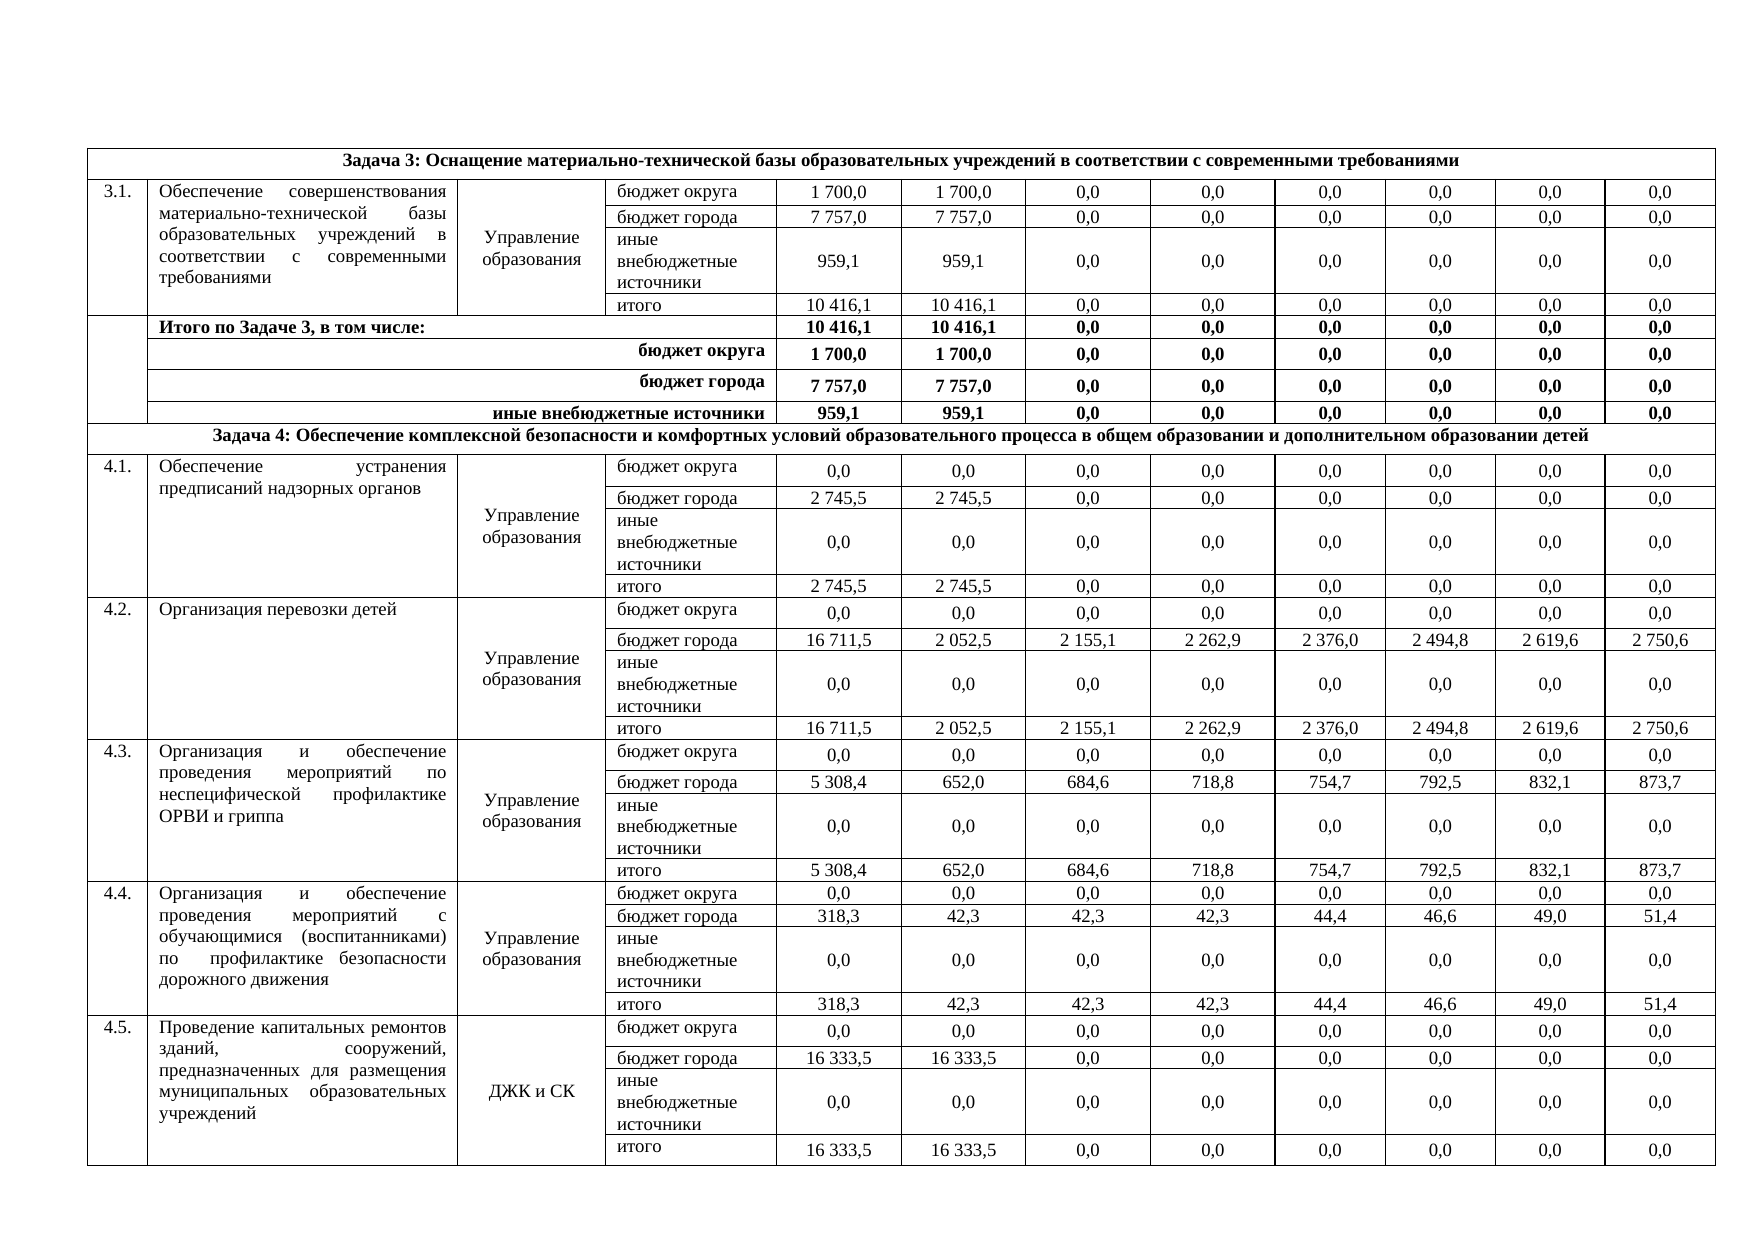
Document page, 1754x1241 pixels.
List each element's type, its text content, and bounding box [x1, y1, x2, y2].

table_cell 0,0 [1276, 180, 1385, 204]
table_cell 2 155,1 [1026, 629, 1150, 650]
table_cell 0,0 [1386, 509, 1495, 574]
table_cell Организация и обеспечение проведения мероприятий по неспецифической профилактике ОРВИ и гриппа [148, 740, 457, 881]
table_cell 0,0 [902, 1069, 1025, 1134]
table_cell 42,3 [902, 905, 1025, 926]
table_cell 0,0 [1496, 509, 1604, 574]
table_cell 0,0 [1151, 882, 1274, 903]
table_cell 16 333,5 [777, 1047, 901, 1068]
table_cell 0,0 [1026, 740, 1150, 770]
table_cell 4.1. [88, 455, 147, 597]
table_cell 0,0 [1386, 882, 1495, 903]
table_cell 792,5 [1386, 859, 1495, 881]
table_cell 959,1 [777, 402, 901, 423]
table_cell 0,0 [1496, 455, 1604, 486]
table_cell 0,0 [902, 509, 1025, 574]
table_cell 0,0 [1496, 1047, 1604, 1068]
table_cell 0,0 [1606, 509, 1715, 574]
table_cell итого [606, 575, 776, 597]
table_cell бюджет города [606, 206, 776, 227]
table_cell 49,0 [1496, 993, 1604, 1014]
table_cell Обеспечение устранения предписаний надзорных органов [148, 455, 457, 597]
table_cell 0,0 [1276, 294, 1385, 315]
table_cell 0,0 [1276, 487, 1385, 508]
table_cell 0,0 [1151, 1069, 1274, 1134]
table_cell 7 757,0 [777, 206, 901, 227]
table_cell 0,0 [1151, 740, 1274, 770]
table_cell 7 757,0 [902, 370, 1025, 401]
table_cell 0,0 [1386, 1047, 1495, 1068]
table_cell 0,0 [1496, 206, 1604, 227]
table_cell бюджет города [606, 905, 776, 926]
table_cell бюджет города [606, 771, 776, 793]
table_cell 0,0 [902, 651, 1025, 716]
table_cell 0,0 [1276, 1069, 1385, 1134]
table_cell 959,1 [902, 402, 1025, 423]
table_cell 832,1 [1496, 859, 1604, 881]
table_cell 0,0 [1606, 927, 1715, 992]
table_cell бюджет округа [606, 180, 776, 204]
table_cell 0,0 [1496, 180, 1604, 204]
table_cell 42,3 [1151, 993, 1274, 1014]
table_cell 2 262,9 [1151, 717, 1274, 739]
table_cell 0,0 [1606, 206, 1715, 227]
table_cell 0,0 [777, 794, 901, 858]
table_cell Управление образования [458, 740, 605, 881]
table_cell 0,0 [1276, 1135, 1385, 1165]
table_cell 2 494,8 [1386, 629, 1495, 650]
table_cell 873,7 [1606, 859, 1715, 881]
table_cell 0,0 [1151, 487, 1274, 508]
table_cell 0,0 [1386, 370, 1495, 401]
table_cell бюджет города [606, 629, 776, 650]
table_cell 0,0 [1386, 794, 1495, 858]
table_cell 0,0 [1386, 294, 1495, 315]
table_cell 0,0 [902, 740, 1025, 770]
table_cell Управление образования [458, 180, 605, 315]
table_cell 0,0 [1026, 927, 1150, 992]
table_cell 42,3 [1151, 905, 1274, 926]
table_cell 4.3. [88, 740, 147, 881]
table_cell 0,0 [1386, 598, 1495, 628]
table_cell 0,0 [902, 598, 1025, 628]
table_cell 16 333,5 [777, 1135, 901, 1165]
table_cell 0,0 [1606, 316, 1715, 338]
table_cell иные внебюджетные источники [606, 1069, 776, 1134]
table_cell 0,0 [1496, 370, 1604, 401]
table_cell 2 376,0 [1276, 717, 1385, 739]
table_cell 873,7 [1606, 771, 1715, 793]
table_cell 0,0 [1026, 316, 1150, 338]
table_cell 0,0 [1386, 455, 1495, 486]
table_cell 0,0 [1026, 228, 1150, 293]
table_cell 0,0 [1386, 1016, 1495, 1046]
table_cell итого [606, 294, 776, 315]
table_cell 0,0 [777, 509, 901, 574]
table_cell 792,5 [1386, 771, 1495, 793]
table_cell бюджет округа [606, 1016, 776, 1046]
table_cell 0,0 [902, 927, 1025, 992]
table_cell итого [606, 993, 776, 1014]
table_cell 652,0 [902, 859, 1025, 881]
table_cell Организация перевозки детей [148, 598, 457, 739]
table_cell иные внебюджетные источники [606, 228, 776, 293]
table_cell 0,0 [1386, 651, 1495, 716]
table_cell иные внебюджетные источники [606, 509, 776, 574]
table_cell 0,0 [1386, 339, 1495, 369]
table_cell 0,0 [1276, 598, 1385, 628]
table_cell 42,3 [1026, 905, 1150, 926]
table_cell бюджет округа [148, 339, 776, 369]
table_cell 0,0 [1386, 1069, 1495, 1134]
table_cell 652,0 [902, 771, 1025, 793]
table_cell 0,0 [1026, 370, 1150, 401]
table_cell 0,0 [1026, 206, 1150, 227]
table_cell 4.4. [88, 882, 147, 1014]
table_cell иные внебюджетные источники [148, 402, 776, 423]
table_cell 0,0 [1386, 487, 1495, 508]
table_cell Обеспечение совершенствования материально-технической базы образовательных учреждений в соответствии с современными требованиями [148, 180, 457, 315]
table_cell 0,0 [1026, 487, 1150, 508]
table_cell 0,0 [1606, 339, 1715, 369]
table_cell бюджет округа [606, 455, 776, 486]
table_cell 0,0 [1151, 206, 1274, 227]
table_cell 2 052,5 [902, 717, 1025, 739]
table_cell 16 333,5 [902, 1047, 1025, 1068]
table_cell 2 262,9 [1151, 629, 1274, 650]
table_cell 0,0 [1276, 1047, 1385, 1068]
table_cell 0,0 [1606, 228, 1715, 293]
table_cell 1 700,0 [902, 339, 1025, 369]
table_cell 0,0 [1496, 740, 1604, 770]
table_cell 0,0 [1496, 882, 1604, 903]
table_cell 0,0 [1606, 651, 1715, 716]
table_cell 0,0 [1026, 402, 1150, 423]
table_cell 0,0 [1386, 316, 1495, 338]
table_cell бюджет города [606, 1047, 776, 1068]
table_cell 0,0 [1026, 1047, 1150, 1068]
table_cell 51,4 [1606, 993, 1715, 1014]
table_cell 51,4 [1606, 905, 1715, 926]
table_cell Управление образования [458, 598, 605, 739]
table_cell 318,3 [777, 993, 901, 1014]
table_cell 0,0 [902, 882, 1025, 903]
table_cell 0,0 [1276, 316, 1385, 338]
table_cell 0,0 [1276, 740, 1385, 770]
table_cell Проведение капитальных ремонтов зданий, сооружений, предназначенных для размещения муниципальных образовательных учреждений [148, 1016, 457, 1165]
table_cell 0,0 [777, 455, 901, 486]
table_cell 1 700,0 [777, 339, 901, 369]
table_cell 2 494,8 [1386, 717, 1495, 739]
table_cell иные внебюджетные источники [606, 927, 776, 992]
table_cell 2 619,6 [1496, 717, 1604, 739]
table_cell 0,0 [1276, 575, 1385, 597]
table_cell бюджет округа [606, 598, 776, 628]
table_cell 0,0 [777, 651, 901, 716]
table_cell 44,4 [1276, 905, 1385, 926]
table_cell 42,3 [902, 993, 1025, 1014]
table_cell 718,8 [1151, 859, 1274, 881]
table_cell 0,0 [1276, 509, 1385, 574]
table_cell 0,0 [1026, 882, 1150, 903]
table_cell 0,0 [1496, 598, 1604, 628]
table_cell 0,0 [1151, 1047, 1274, 1068]
table_cell 754,7 [1276, 771, 1385, 793]
table_cell 3.1. [88, 180, 147, 315]
table_cell 2 052,5 [902, 629, 1025, 650]
table_cell 0,0 [1026, 455, 1150, 486]
table_cell 718,8 [1151, 771, 1274, 793]
table_cell 0,0 [1386, 740, 1495, 770]
table_cell 0,0 [1026, 598, 1150, 628]
table_cell 0,0 [1496, 228, 1604, 293]
table_cell итого [606, 859, 776, 881]
table_cell 684,6 [1026, 771, 1150, 793]
table_cell 0,0 [1496, 487, 1604, 508]
table_cell 0,0 [1151, 927, 1274, 992]
table_cell 0,0 [1151, 509, 1274, 574]
table_cell 42,3 [1026, 993, 1150, 1014]
table_cell 0,0 [1151, 1016, 1274, 1046]
table_cell 0,0 [1151, 228, 1274, 293]
table_cell 0,0 [1151, 316, 1274, 338]
table_cell 754,7 [1276, 859, 1385, 881]
table_cell ДЖК и СК [458, 1016, 605, 1165]
table_cell 10 416,1 [777, 294, 901, 315]
table_cell 0,0 [1386, 927, 1495, 992]
table_cell 16 333,5 [902, 1135, 1025, 1165]
table_cell бюджет города [606, 487, 776, 508]
table_cell 832,1 [1496, 771, 1604, 793]
table_cell 46,6 [1386, 993, 1495, 1014]
table_cell 0,0 [777, 1016, 901, 1046]
table_cell 0,0 [1276, 882, 1385, 903]
table_cell Итого по Задаче 3, в том числе: [148, 316, 776, 338]
table_cell итого [606, 717, 776, 739]
table_cell 0,0 [1151, 180, 1274, 204]
table_cell 0,0 [1386, 402, 1495, 423]
table_cell 0,0 [1606, 598, 1715, 628]
table_cell 0,0 [1606, 794, 1715, 858]
table_cell 0,0 [1151, 402, 1274, 423]
table_cell 0,0 [1606, 294, 1715, 315]
table_cell Задача 4: Обеспечение комплексной безопасности и комфортных условий образовательного процесса в общем образовании и дополнительном образовании детей [88, 424, 1715, 454]
table_cell бюджет города [148, 370, 776, 401]
table_cell 1 700,0 [902, 180, 1025, 204]
table_cell 684,6 [1026, 859, 1150, 881]
table_cell 0,0 [1026, 509, 1150, 574]
table_cell 0,0 [1606, 455, 1715, 486]
table_cell 0,0 [1496, 575, 1604, 597]
table_cell 0,0 [777, 1069, 901, 1134]
table_cell 959,1 [902, 228, 1025, 293]
table_cell 0,0 [1276, 339, 1385, 369]
table_cell 0,0 [1026, 180, 1150, 204]
table_cell Управление образования [458, 882, 605, 1014]
table_cell 44,4 [1276, 993, 1385, 1014]
table_cell 0,0 [1386, 575, 1495, 597]
table_cell 0,0 [777, 598, 901, 628]
table_cell 2 745,5 [777, 575, 901, 597]
table_cell 0,0 [1386, 206, 1495, 227]
table_cell 0,0 [1606, 402, 1715, 423]
table_cell Управление образования [458, 455, 605, 597]
table_cell 0,0 [1151, 455, 1274, 486]
table_cell 10 416,1 [902, 316, 1025, 338]
table_cell 0,0 [1151, 794, 1274, 858]
table_cell 5 308,4 [777, 771, 901, 793]
table_cell 0,0 [1496, 1135, 1604, 1165]
table_cell 2 745,5 [902, 575, 1025, 597]
table_cell 0,0 [1496, 1069, 1604, 1134]
table_cell 0,0 [1606, 575, 1715, 597]
table_cell 0,0 [1276, 206, 1385, 227]
table_cell 0,0 [1151, 651, 1274, 716]
table_cell 0,0 [1606, 1047, 1715, 1068]
table_cell 2 750,6 [1606, 717, 1715, 739]
table_cell 0,0 [1026, 575, 1150, 597]
table_cell 0,0 [777, 927, 901, 992]
table_cell 46,6 [1386, 905, 1495, 926]
table_cell бюджет округа [606, 740, 776, 770]
table_cell 0,0 [1606, 370, 1715, 401]
table_cell 7 757,0 [777, 370, 901, 401]
table_cell 0,0 [1606, 1016, 1715, 1046]
table_cell 2 750,6 [1606, 629, 1715, 650]
table_cell Задача 3: Оснащение материально-технической базы образовательных учреждений в соответствии с современными требованиями [88, 149, 1715, 179]
table_cell 0,0 [1276, 794, 1385, 858]
table_cell 0,0 [1276, 228, 1385, 293]
table_cell 0,0 [1386, 180, 1495, 204]
table_cell 0,0 [1151, 370, 1274, 401]
table_cell 5 308,4 [777, 859, 901, 881]
table_cell 0,0 [777, 740, 901, 770]
table_cell 0,0 [1026, 1135, 1150, 1165]
table_cell 0,0 [1496, 316, 1604, 338]
table_cell 0,0 [902, 455, 1025, 486]
table_cell 0,0 [1606, 740, 1715, 770]
table_cell 0,0 [1276, 651, 1385, 716]
table_cell 16 711,5 [777, 717, 901, 739]
table_cell 0,0 [902, 1016, 1025, 1046]
table_cell иные внебюджетные источники [606, 651, 776, 716]
table_cell 318,3 [777, 905, 901, 926]
table_cell 0,0 [1151, 598, 1274, 628]
table_cell 0,0 [1606, 1069, 1715, 1134]
table_cell 0,0 [1026, 294, 1150, 315]
table_cell 2 745,5 [902, 487, 1025, 508]
table_cell 0,0 [1386, 1135, 1495, 1165]
table_cell 0,0 [1276, 455, 1385, 486]
table_cell иные внебюджетные источники [606, 794, 776, 858]
table_cell 0,0 [1276, 402, 1385, 423]
table_cell 4.5. [88, 1016, 147, 1165]
table_cell 0,0 [777, 882, 901, 903]
table_cell 0,0 [1151, 1135, 1274, 1165]
table_cell 2 745,5 [777, 487, 901, 508]
table_cell 0,0 [1276, 1016, 1385, 1046]
table_cell 0,0 [1496, 794, 1604, 858]
table_cell 0,0 [1606, 1135, 1715, 1165]
table_cell 0,0 [1026, 339, 1150, 369]
table_cell [88, 316, 147, 423]
table_cell 2 155,1 [1026, 717, 1150, 739]
table_cell 0,0 [1151, 575, 1274, 597]
table_cell 0,0 [1151, 339, 1274, 369]
table_cell 0,0 [1496, 402, 1604, 423]
table_cell 0,0 [1496, 927, 1604, 992]
table_cell бюджет округа [606, 882, 776, 903]
table_cell 0,0 [902, 794, 1025, 858]
table_cell 0,0 [1026, 1016, 1150, 1046]
table_cell 0,0 [1606, 882, 1715, 903]
table_cell 0,0 [1496, 339, 1604, 369]
table_cell 16 711,5 [777, 629, 901, 650]
table_cell 7 757,0 [902, 206, 1025, 227]
table_cell 0,0 [1151, 294, 1274, 315]
table_cell 0,0 [1606, 487, 1715, 508]
table_cell 10 416,1 [777, 316, 901, 338]
table_cell 1 700,0 [777, 180, 901, 204]
table_cell 0,0 [1026, 651, 1150, 716]
table_cell 49,0 [1496, 905, 1604, 926]
table_cell Организация и обеспечение проведения мероприятий с обучающимися (воспитанниками) по профилактике безопасности дорожного движения [148, 882, 457, 1014]
table_cell 0,0 [1496, 1016, 1604, 1046]
table_cell 0,0 [1026, 1069, 1150, 1134]
table_cell 0,0 [1386, 228, 1495, 293]
table_cell 0,0 [1606, 180, 1715, 204]
table_cell 0,0 [1026, 794, 1150, 858]
table_cell 0,0 [1276, 370, 1385, 401]
table_cell 959,1 [777, 228, 901, 293]
table_cell итого [606, 1135, 776, 1165]
table_cell 4.2. [88, 598, 147, 739]
table_cell 2 376,0 [1276, 629, 1385, 650]
table_cell 0,0 [1496, 294, 1604, 315]
table_cell 2 619,6 [1496, 629, 1604, 650]
table_cell 0,0 [1276, 927, 1385, 992]
table_cell 0,0 [1496, 651, 1604, 716]
table_cell 10 416,1 [902, 294, 1025, 315]
